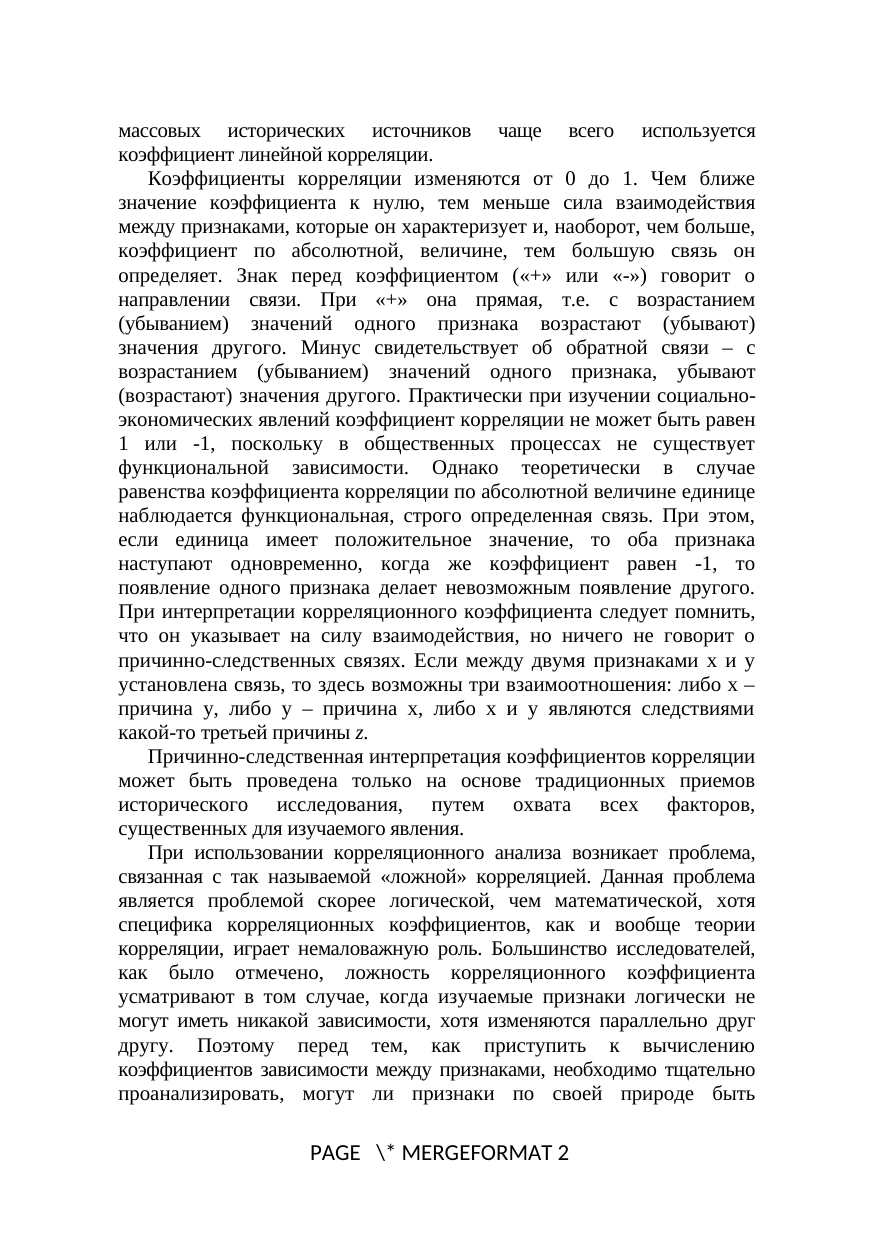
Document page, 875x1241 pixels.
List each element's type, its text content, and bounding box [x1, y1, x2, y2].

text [118, 118, 756, 166]
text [118, 840, 756, 1105]
text Коэффициенты корреляции изменяются от 0 до 1. Чем ближе значение коэффициента к нулю, тем меньше сила взаимодействия между признаками, которые он характеризует и, наоборот, чем больше, коэффициент по абсолютной, величине, тем большую связь он определяет. Знак перед коэффициентом («+» или «-») говорит о направлении связи. При «+» она прямая, т.е. с возрастанием (убыванием) значений одного признака возрастают (убывают) значения другого. Минус свидетельствует об обратной связи – с возрастанием (убыванием) значений одного признака, убывают (возрастают) значения другого. Практически при изучении социально-экономических явлений коэффициент корреляции не может быть равен 1 или -1, поскольку в общественных процессах не существует функциональной зависимости. Однако теоретически в случае равенства коэффициента корреляции по абсолютной величине единице наблюдается функциональная, строго определенная связь. При этом, если единица имеет положительное значение, то оба признака наступают одновременно, когда же коэффициент равен -1, то появление одного признака делает невозможным появление другого. При интерпретации корреляционного коэффициента следует помнить, что он указывает на силу взаимодействия, но ничего не говорит о причинно-следственных связях. Если между двумя признаками х и у установлена связь, то здесь возможны три взаимоотношения: либо х – причина у, либо у – причина х, либо х и у являются следствиями какой-то третьей причины z. [118, 166, 756, 744]
text Причинно-следственная интерпретация коэффициентов корреляции может быть проведена только на основе традиционных приемов исторического исследования, путем охвата всех факторов, существенных для изучаемого явления. [118, 744, 756, 840]
